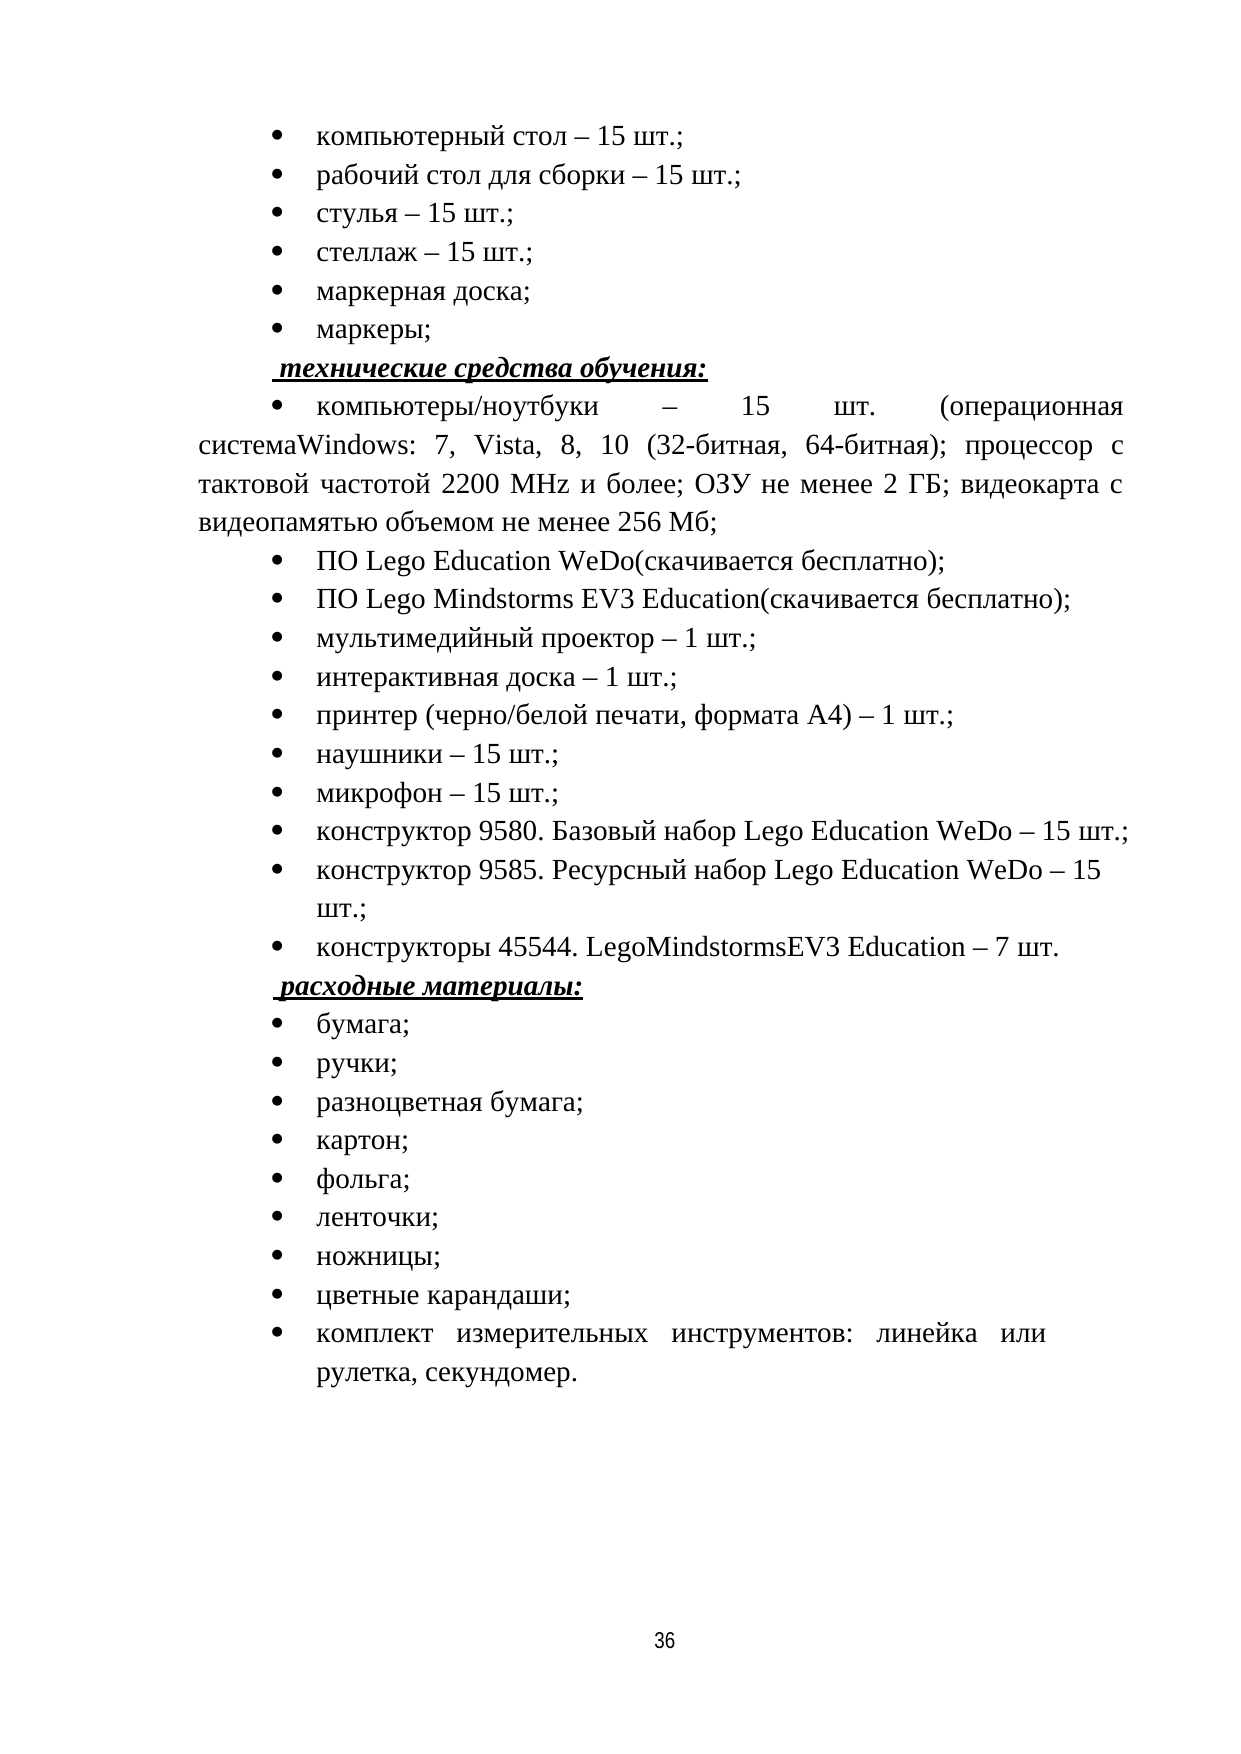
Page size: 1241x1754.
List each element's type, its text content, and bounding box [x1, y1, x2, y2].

list ленточки; [272, 1199, 1152, 1233]
list интерактивная доска – 1 шт.; [272, 659, 1152, 692]
text расходные материалы: [273, 968, 1152, 1001]
list ПО Lego Education WeDo(скачивается бесплатно); [272, 543, 1152, 576]
list стеллаж – 15 шт.; [272, 234, 1152, 268]
list картон; [272, 1122, 1152, 1156]
list компьютеры/ноутбуки – 15 шт. (операционная системаWindows: 7, Vista, 8, 10 (32-битная, 64-битная); процессор с тактовой частотой 2200 MHz и более; ОЗУ не менее 2 ГБ; видеокарта с видеопамятью объемом не менее 256 Мб; [198, 388, 1124, 538]
list мультимедийный проектор – 1 шт.; [272, 620, 1152, 654]
list конструктор 9585. Ресурсный набор Lego Education WeDo – 15 шт.; [272, 852, 1152, 924]
list компьютерный стол – 15 шт.; [272, 118, 1152, 152]
list принтер (черно/белой печати, формата А4) – 1 шт.; [272, 697, 1152, 731]
list микрофон – 15 шт.; [272, 775, 1152, 808]
list стулья – 15 шт.; [272, 195, 1152, 229]
list ПО Lego Mindstorms EV3 Education(скачивается бесплатно); [272, 581, 1152, 615]
list бумага; [272, 1006, 1152, 1040]
list маркеры; [272, 311, 1152, 345]
list комплект измерительных инструментов: линейка или рулетка, секундомер. [198, 1316, 1124, 1388]
list наушники – 15 шт.; [272, 736, 1152, 770]
list конструктор 9580. Базовый набор Lego Education WeDo – 15 шт.; [272, 813, 1152, 847]
list конструкторы 45544. LegoMindstormsEV3 Education – 7 шт. [272, 929, 1152, 963]
list маркерная доска; [272, 273, 1152, 306]
text технические средства обучения: [272, 350, 1152, 383]
list ножницы; [272, 1238, 1152, 1272]
list ручки; [272, 1045, 1152, 1079]
list цветные карандаши; [272, 1277, 1152, 1311]
list рабочий стол для сборки – 15 шт.; [272, 157, 1152, 190]
list фольга; [272, 1161, 1152, 1194]
list разноцветная бумага; [272, 1084, 1152, 1117]
